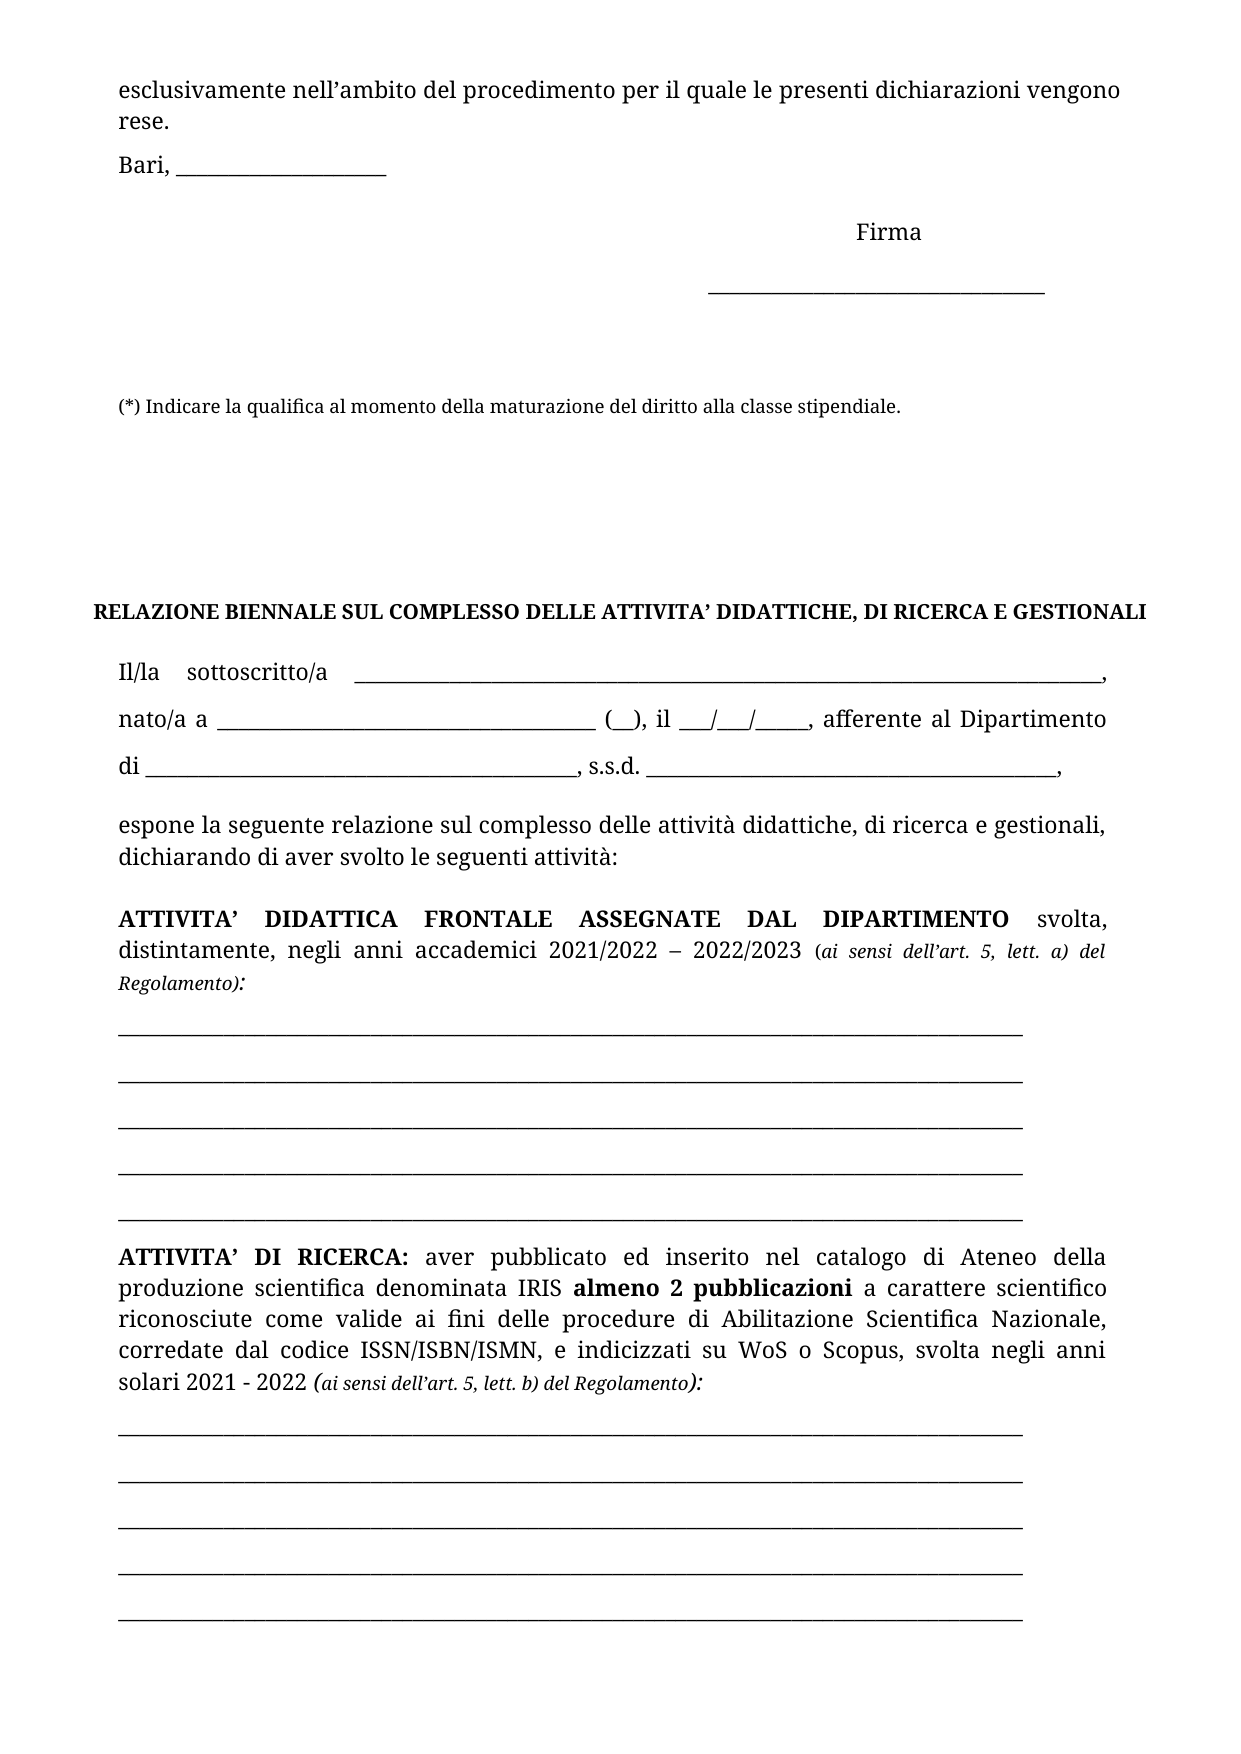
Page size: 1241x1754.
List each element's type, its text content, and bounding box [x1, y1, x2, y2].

text ATTIVITA’ DIDATTICA FRONTALE ASSEGNATE DAL DIPARTIMENTO svolta, distintamente, negli anni accademici 2021/2022 – 2022/2023 (ai sensi dell’art. 5, lett. a) del Regolamento): [118, 903, 1107, 997]
text ______________________________________________________________________________________ [118, 1594, 1107, 1626]
text Il/la sottoscritto/a _______________________________________________________________________, nato/a a ____________________________________ (__), il ___/___/_____, afferente al Dipartimento di _________________________________________, s.s.d. _______________________________________, [118, 656, 1107, 781]
text ______________________________________________________________________________________ [118, 1148, 1107, 1179]
text ______________________________________________________________________________________ [118, 1194, 1107, 1226]
text ________________________________ [118, 267, 1122, 298]
text espone la seguente relazione sul complesso delle attività didattiche, di ricerca e gestionali, dichiarando di aver svolto le seguenti attività: [118, 809, 1107, 872]
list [118, 74, 1122, 136]
text ______________________________________________________________________________________ [118, 1009, 1107, 1041]
text ATTIVITA’ DI RICERCA: aver pubblicato ed inserito nel catalogo di Ateneo della produzione scientifica denominata IRIS almeno 2 pubblicazioni a carattere scientifico riconosciute come valide ai fini delle procedure di Abilitazione Scientifica Nazionale, corredate dal codice ISSN/ISBN/ISMN, e indicizzati su WoS o Scopus, svolta negli anni solari 2021 - 2022 (ai sensi dell’art. 5, lett. b) del Regolamento): [118, 1241, 1107, 1397]
text RELAZIONE BIENNALE SUL COMPLESSO DELLE ATTIVITA’ DIDATTICHE, DI RICERCA E GESTIONALI [74, 597, 1167, 626]
text ______________________________________________________________________________________ [118, 1456, 1107, 1487]
text ______________________________________________________________________________________ [118, 1056, 1107, 1087]
text ______________________________________________________________________________________ [118, 1409, 1107, 1441]
text ______________________________________________________________________________________ [118, 1502, 1107, 1533]
text ______________________________________________________________________________________ [118, 1102, 1107, 1133]
text Bari, ____________________ [118, 149, 1122, 180]
text Firma [118, 216, 1122, 248]
text ______________________________________________________________________________________ [118, 1548, 1107, 1579]
text (*) Indicare la qualifica al momento della maturazione del diritto alla classe stipendiale. [118, 394, 1122, 419]
